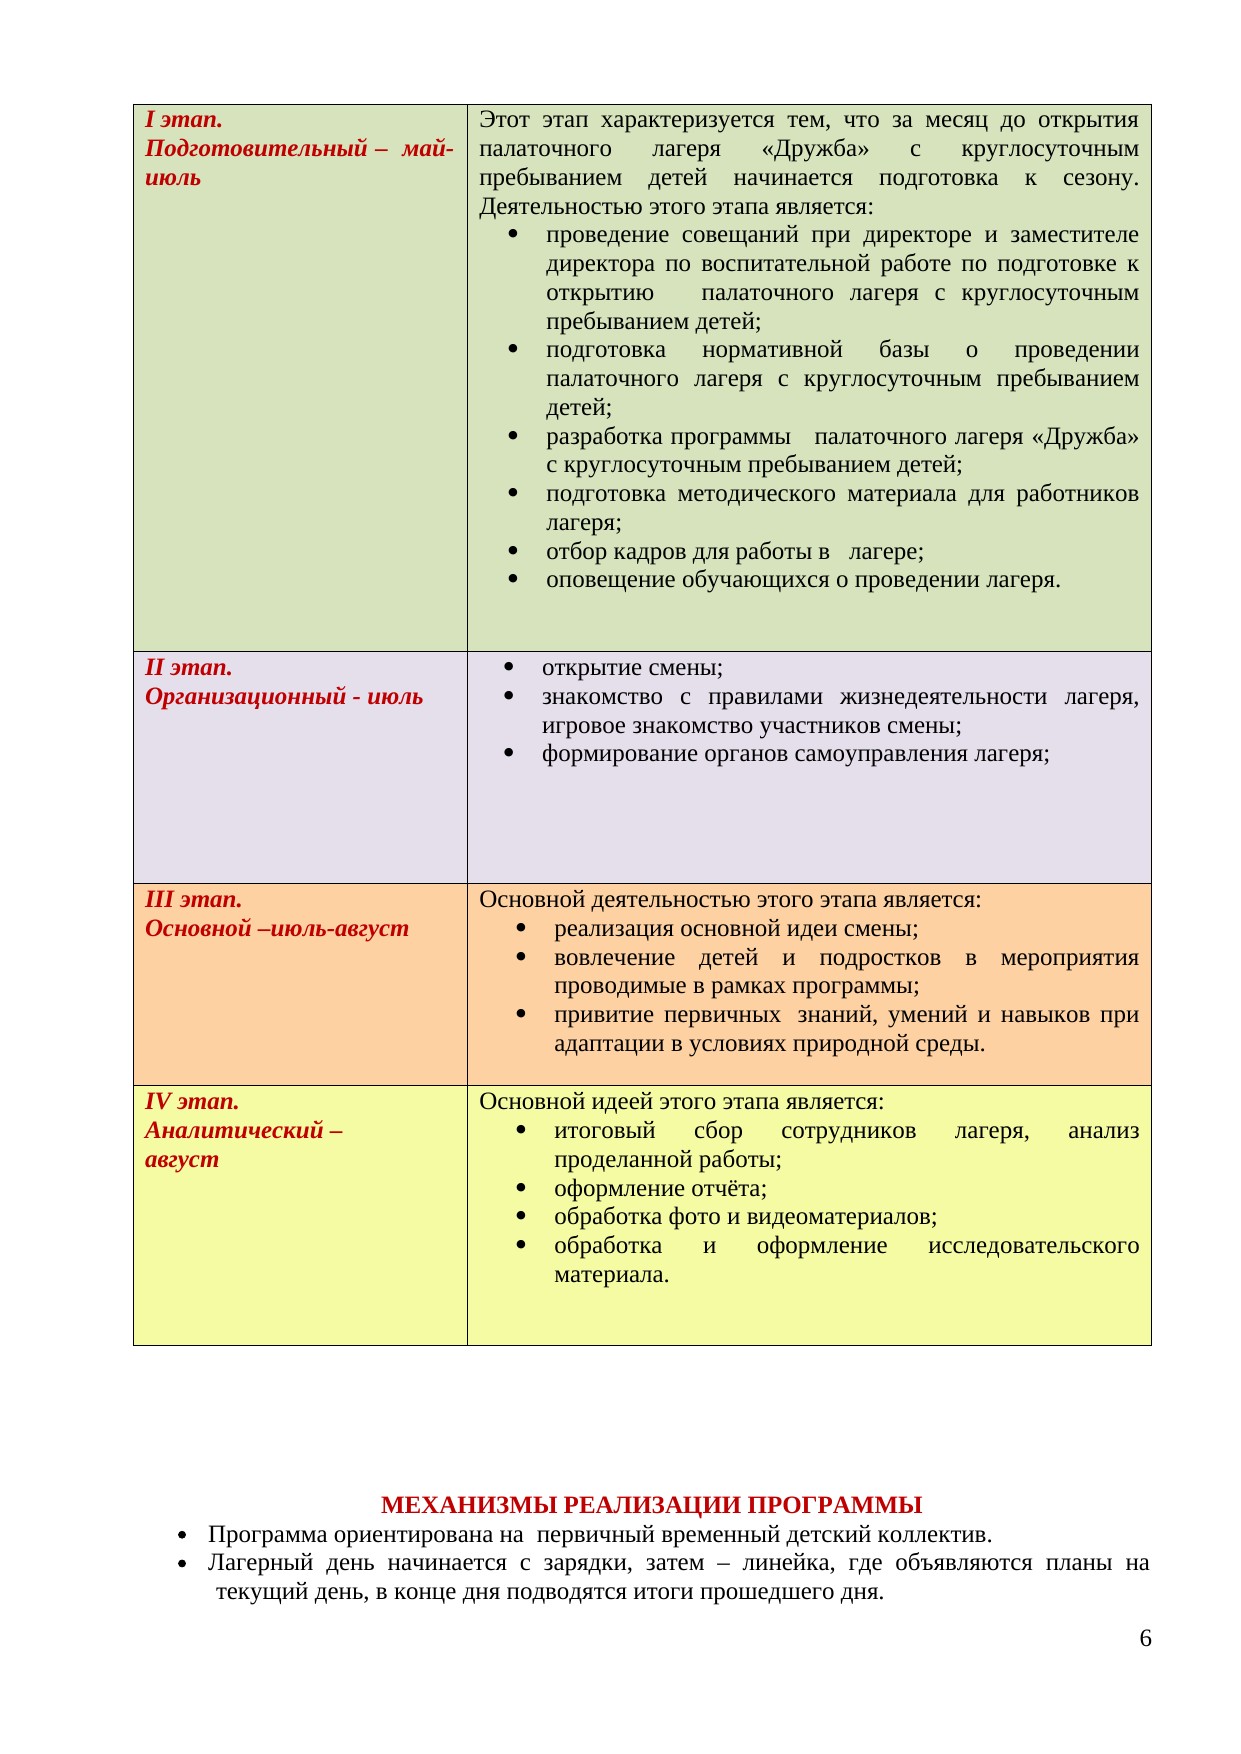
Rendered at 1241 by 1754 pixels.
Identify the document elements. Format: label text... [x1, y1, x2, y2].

table_cell III этап. Основной –июль-август [134, 884, 467, 1085]
table_cell IV этап. Аналитический – август [134, 1086, 467, 1345]
list Лагерный день начинается с зарядки, затем – линейка, где объявляются планы на текущий день, в конце дня подводятся итоги прошедшего дня. [178, 1547, 1152, 1605]
table_cell Основной деятельностью этого этапа является: реализация основной идеи смены; вовлечение детей и подростков в мероприятия проводимые в рамках программы; привитие первичных знаний, умений и навыков при адаптации в условиях природной среды. [468, 884, 1151, 1085]
text МЕХАНИЗМЫ РЕАЛИЗАЦИИ ПРОГРАММЫ [152, 1490, 1152, 1519]
list Программа ориентирована на первичный временный детский коллектив. [178, 1519, 1152, 1547]
table_cell II этап. Организационный - июль [134, 652, 467, 883]
table_cell открытие смены; знакомство с правилами жизнедеятельности лагеря, игровое знакомство участников смены; формирование органов самоуправления лагеря; [468, 652, 1151, 883]
table_cell Основной идеей этого этапа является: итоговый сбор сотрудников лагеря, анализ проделанной работы; оформление отчёта; обработка фото и видеоматериалов; обработка и оформление исследовательского материала. [468, 1086, 1151, 1345]
table_header I этап. Подготовительный – май-июль [134, 105, 467, 651]
table_header Этот этап характеризуется тем, что за месяц до открытия палаточного лагеря «Дружба» с круглосуточным пребыванием детей начинается подготовка к сезону. Деятельностью этого этапа является: проведение совещаний при директоре и заместителе директора по воспитательной работе по подготовке к открытию палаточного лагеря с круглосуточным пребыванием детей; подготовка нормативной базы о проведении палаточного лагеря с круглосуточным пребыванием детей; разработка программы палаточного лагеря «Дружба» с круглосуточным пребыванием детей; подготовка методического материала для работников лагеря; отбор кадров для работы в лагере; оповещение обучающихся о проведении лагеря. [468, 105, 1151, 651]
